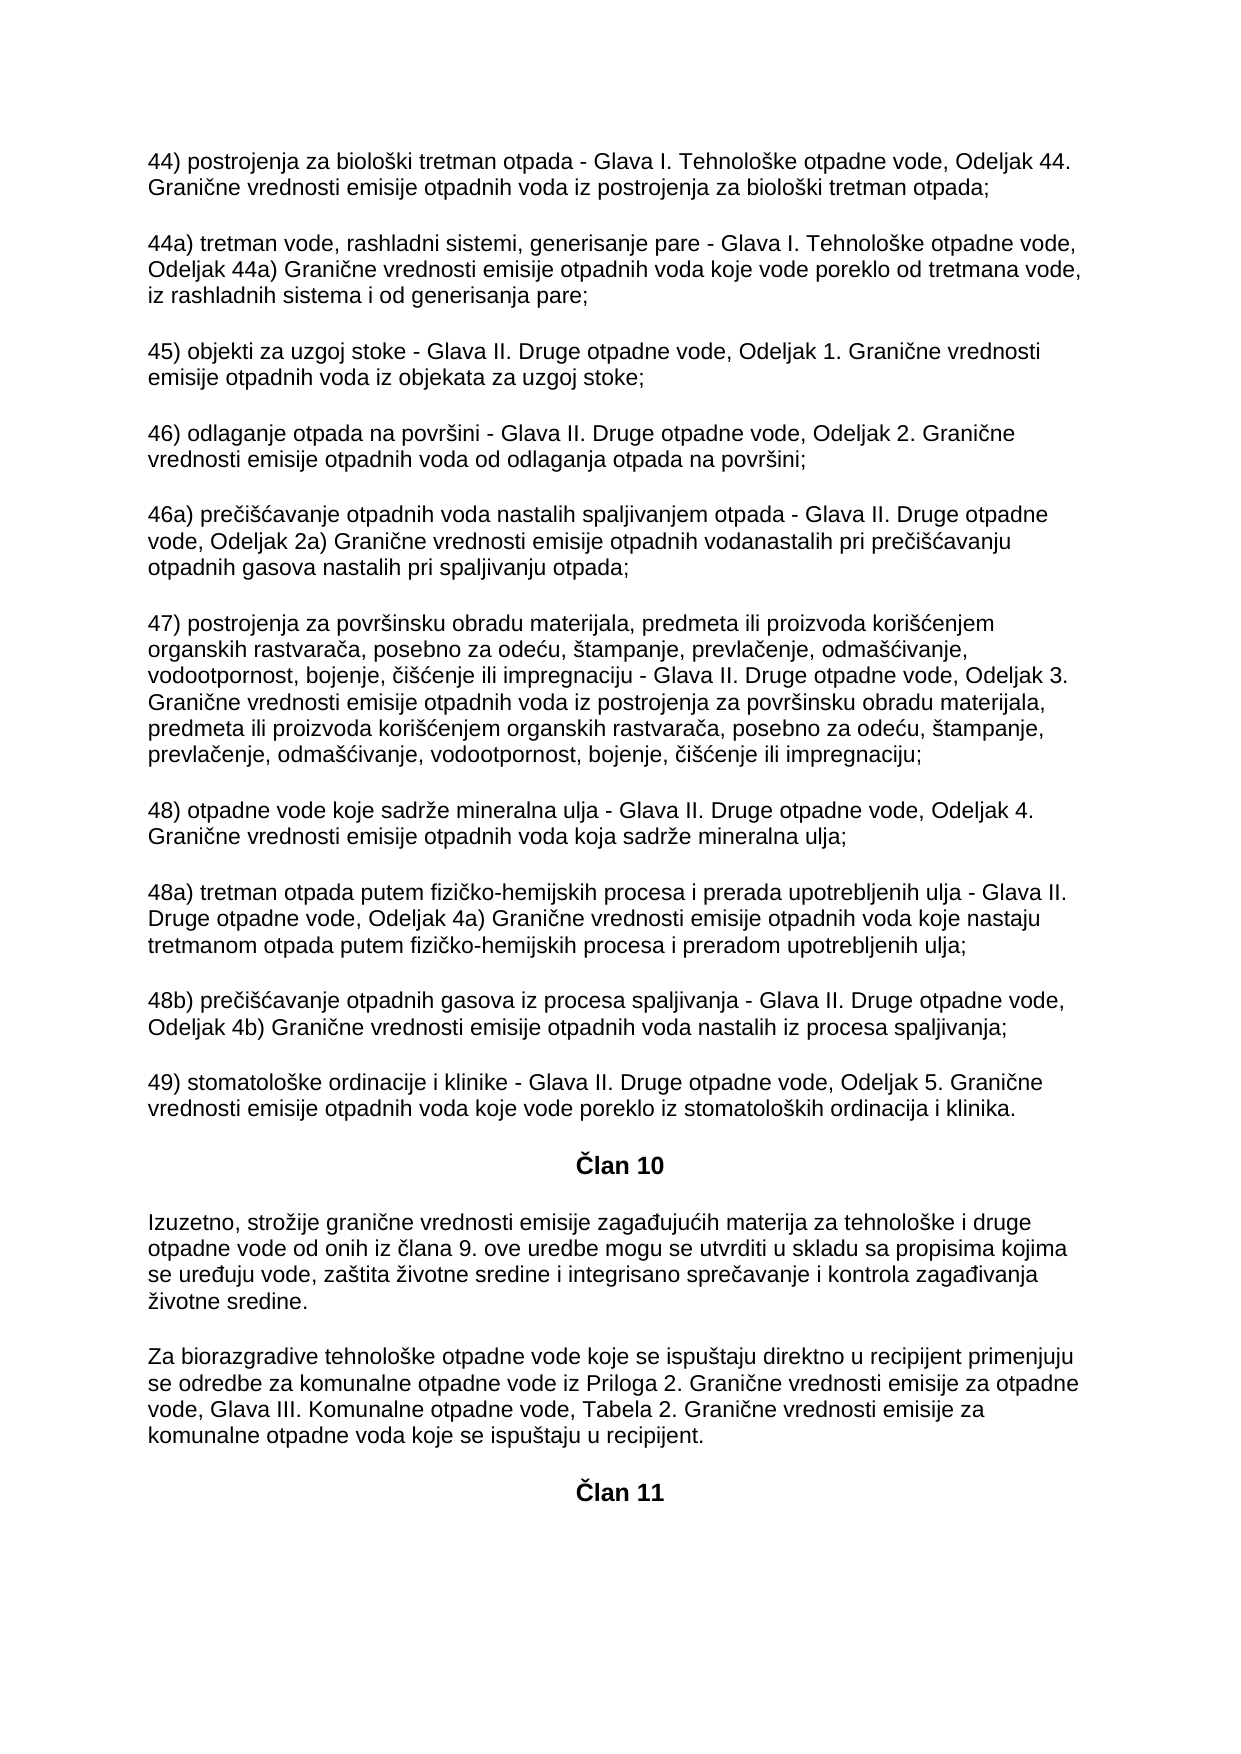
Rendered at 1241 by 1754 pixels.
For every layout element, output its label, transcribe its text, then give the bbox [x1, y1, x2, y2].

text Izuzetno, strožije granične vrednosti emisije zagađujućih materija za tehnološke i druge otpadne vode od onih iz člana 9. ove uredbe mogu se utvrditi u skladu sa propisima kojima se uređuju vode, zaštita životne sredine i integrisano sprečavanje i kontrola zagađivanja životne sredine. [148, 1209, 1093, 1314]
text Član 11 [148, 1478, 1093, 1507]
text 45) objekti za uzgoj stoke - Glava II. Druge otpadne vode, Odeljak 1. Granične vrednosti emisije otpadnih voda iz objekata za uzgoj stoke; [148, 338, 1093, 390]
text 48) otpadne vode koje sadrže mineralna ulja - Glava II. Druge otpadne vode, Odeljak 4. Granične vrednosti emisije otpadnih voda koja sadrže mineralna ulja; [148, 797, 1093, 850]
text Član 10 [148, 1151, 1093, 1179]
text 44a) tretman vode, rashladni sistemi, generisanje pare - Glava I. Tehnološke otpadne vode, Odeljak 44a) Granične vrednosti emisije otpadnih voda koje vode poreklo od tretmana vode, iz rashladnih sistema i od generisanja pare; [148, 229, 1093, 308]
text Za biorazgradive tehnološke otpadne vode koje se ispuštaju direktno u recipijent primenjuju se odredbe za komunalne otpadne vode iz Priloga 2. Granične vrednosti emisije za otpadne vode, Glava III. Komunalne otpadne vode, Tabela 2. Granične vrednosti emisije za komunalne otpadne voda koje se ispuštaju u recipijent. [148, 1343, 1093, 1449]
text 46) odlaganje otpada na površini - Glava II. Druge otpadne vode, Odeljak 2. Granične vrednosti emisije otpadnih voda od odlaganja otpada na površini; [148, 419, 1093, 472]
text 48b) prečišćavanje otpadnih gasova iz procesa spaljivanja - Glava II. Druge otpadne vode, Odeljak 4b) Granične vrednosti emisije otpadnih voda nastalih iz procesa spaljivanja; [148, 987, 1093, 1040]
text 44) postrojenja za biološki tretman otpada - Glava I. Tehnološke otpadne vode, Odeljak 44. Granične vrednosti emisije otpadnih voda iz postrojenja za biološki tretman otpada; [148, 148, 1093, 200]
text 47) postrojenja za površinsku obradu materijala, predmeta ili proizvoda korišćenjem organskih rastvarača, posebno za odeću, štampanje, prevlačenje, odmašćivanje, vodootpornost, bojenje, čišćenje ili impregnaciju - Glava II. Druge otpadne vode, Odeljak 3. Granične vrednosti emisije otpadnih voda iz postrojenja za površinsku obradu materijala, predmeta ili proizvoda korišćenjem organskih rastvarača, posebno za odeću, štampanje, prevlačenje, odmašćivanje, vodootpornost, bojenje, čišćenje ili impregnaciju; [148, 610, 1093, 768]
text 48a) tretman otpada putem fizičko-hemijskih procesa i prerada upotrebljenih ulja - Glava II. Druge otpadne vode, Odeljak 4a) Granične vrednosti emisije otpadnih voda koje nastaju tretmanom otpada putem fizičko-hemijskih procesa i preradom upotrebljenih ulja; [148, 879, 1093, 958]
text 46a) prečišćavanje otpadnih voda nastalih spaljivanjem otpada - Glava II. Druge otpadne vode, Odeljak 2a) Granične vrednosti emisije otpadnih vodanastalih pri prečišćavanju otpadnih gasova nastalih pri spaljivanju otpada; [148, 501, 1093, 581]
text 49) stomatološke ordinacije i klinike - Glava II. Druge otpadne vode, Odeljak 5. Granične vrednosti emisije otpadnih voda koje vode poreklo iz stomatoloških ordinacija i klinika. [148, 1069, 1093, 1122]
